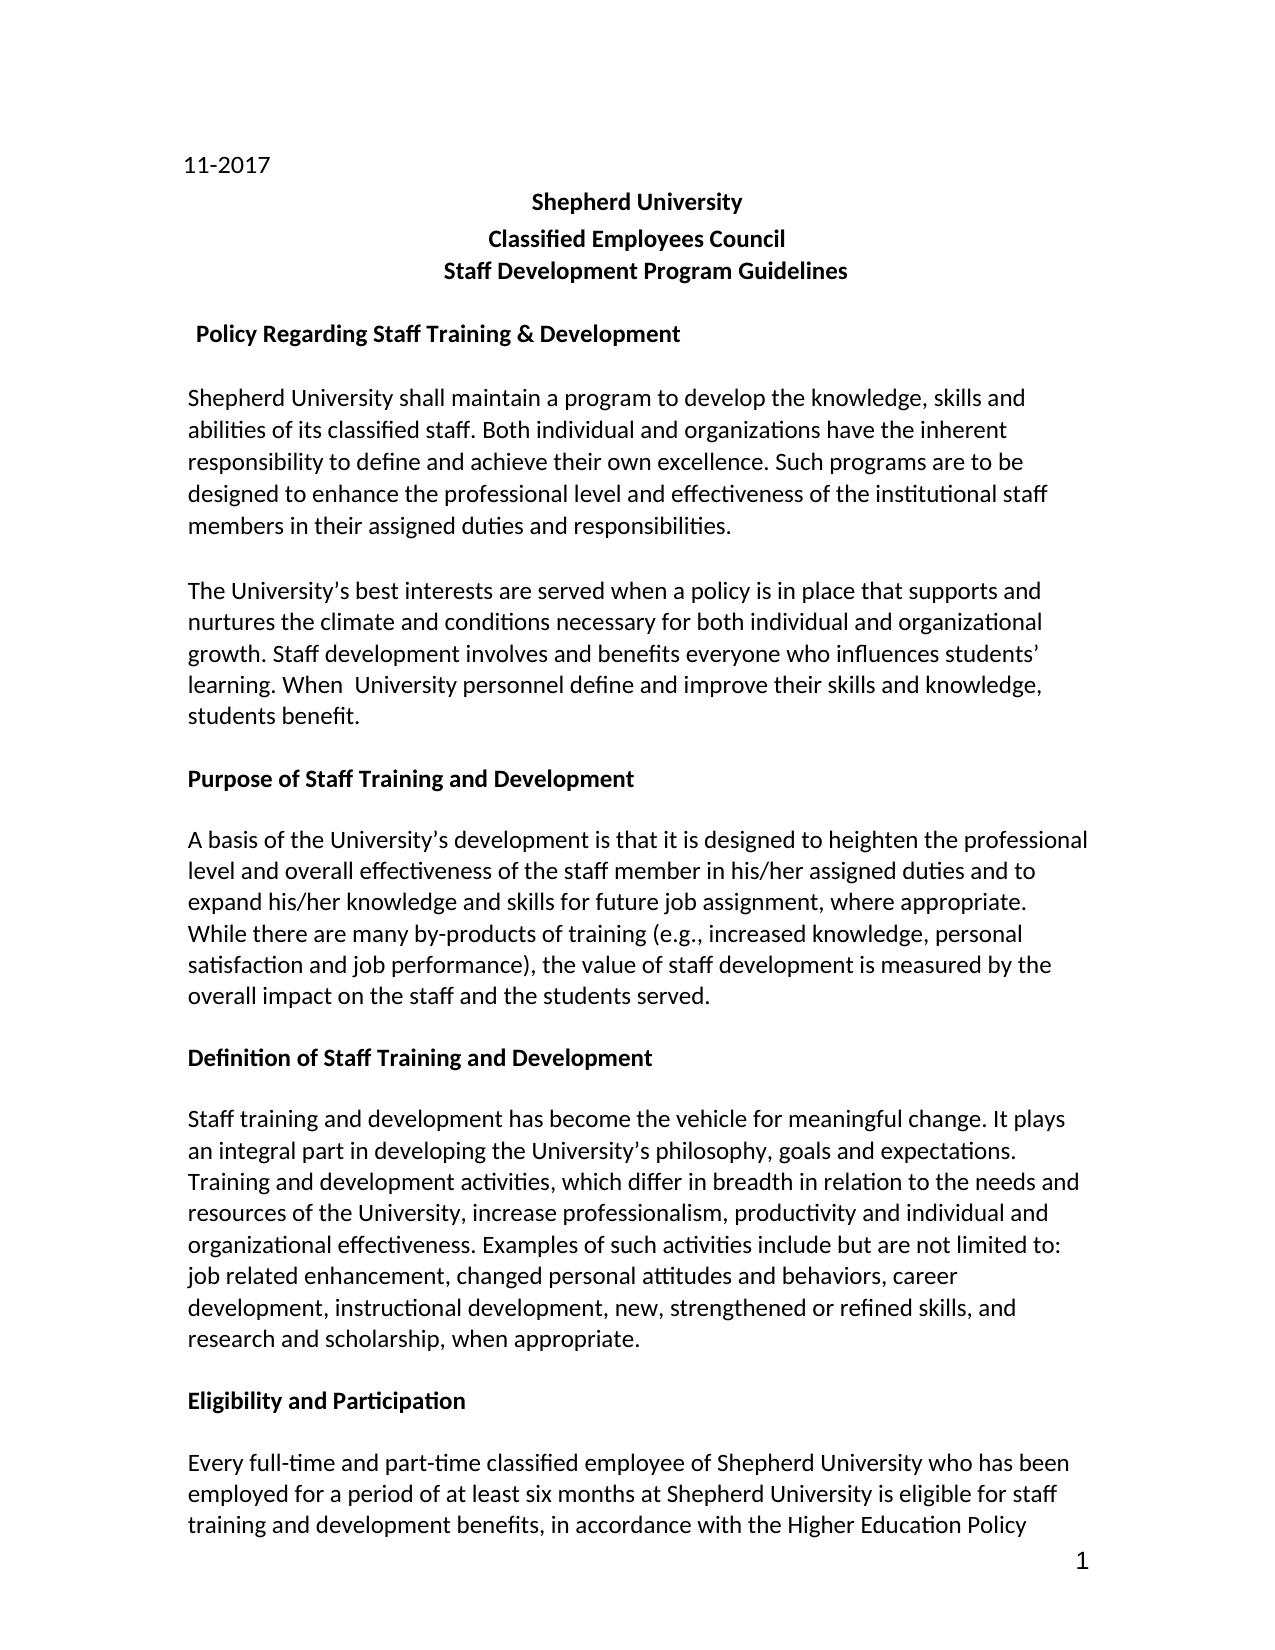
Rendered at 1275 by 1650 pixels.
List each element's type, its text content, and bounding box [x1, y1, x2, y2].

text Staff training and development has become the vehicle for meaningful change. It plays an integral part in developing the University’s philosophy, goals and expectations. Training and development activities, which differ in breadth in relation to the needs and resources of the University, increase professionalism, productivity and individual and organizational effectiveness. Examples of such activities include but are not limited to: job related enhancement, changed personal attitudes and behaviors, career development, instructional development, new, strengthened or refined skills, and research and scholarship, when appropriate. [188, 1103, 1083, 1353]
text A basis of the University’s development is that it is designed to heighten the professional level and overall effectiveness of the staff member in his/her assigned duties and to expand his/her knowledge and skills for future job assignment, where appropriate. While there are many by-products of training (e.g., increased knowledge, personal satisfaction and job performance), the value of staff development is measured by the overall impact on the staff and the students served. [188, 824, 1092, 1011]
subtitle Shepherd University [188, 186, 1086, 216]
text Policy Regarding Staff Training & Development [188, 318, 940, 349]
subtitle Purpose of Staff Training and Development [188, 763, 1100, 793]
subtitle Definition of Staff Training and Development [188, 1042, 1100, 1073]
text Shepherd University shall maintain a program to develop the knowledge, skills and abilities of its classified staff. Both individual and organizations have the inherent responsibility to define and achieve their own excellence. Such programs are to be designed to enhance the professional level and effectiveness of the institutional staff members in their assigned duties and responsibilities. [188, 382, 1083, 541]
subtitle Eligibility and Participation [188, 1386, 1100, 1416]
text Staff Development Program Guidelines [188, 255, 1096, 285]
text 11-2017 [177, 149, 1100, 179]
subtitle Classified Employees Council [188, 223, 1086, 254]
text The University’s best interests are served when a policy is in place that supports and nurtures the climate and conditions necessary for both individual and organizational growth. Staff development involves and benefits everyone who influences students’ learning. When University personnel define and improve their skills and knowledge, students benefit. [188, 575, 1083, 731]
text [188, 1447, 1097, 1540]
